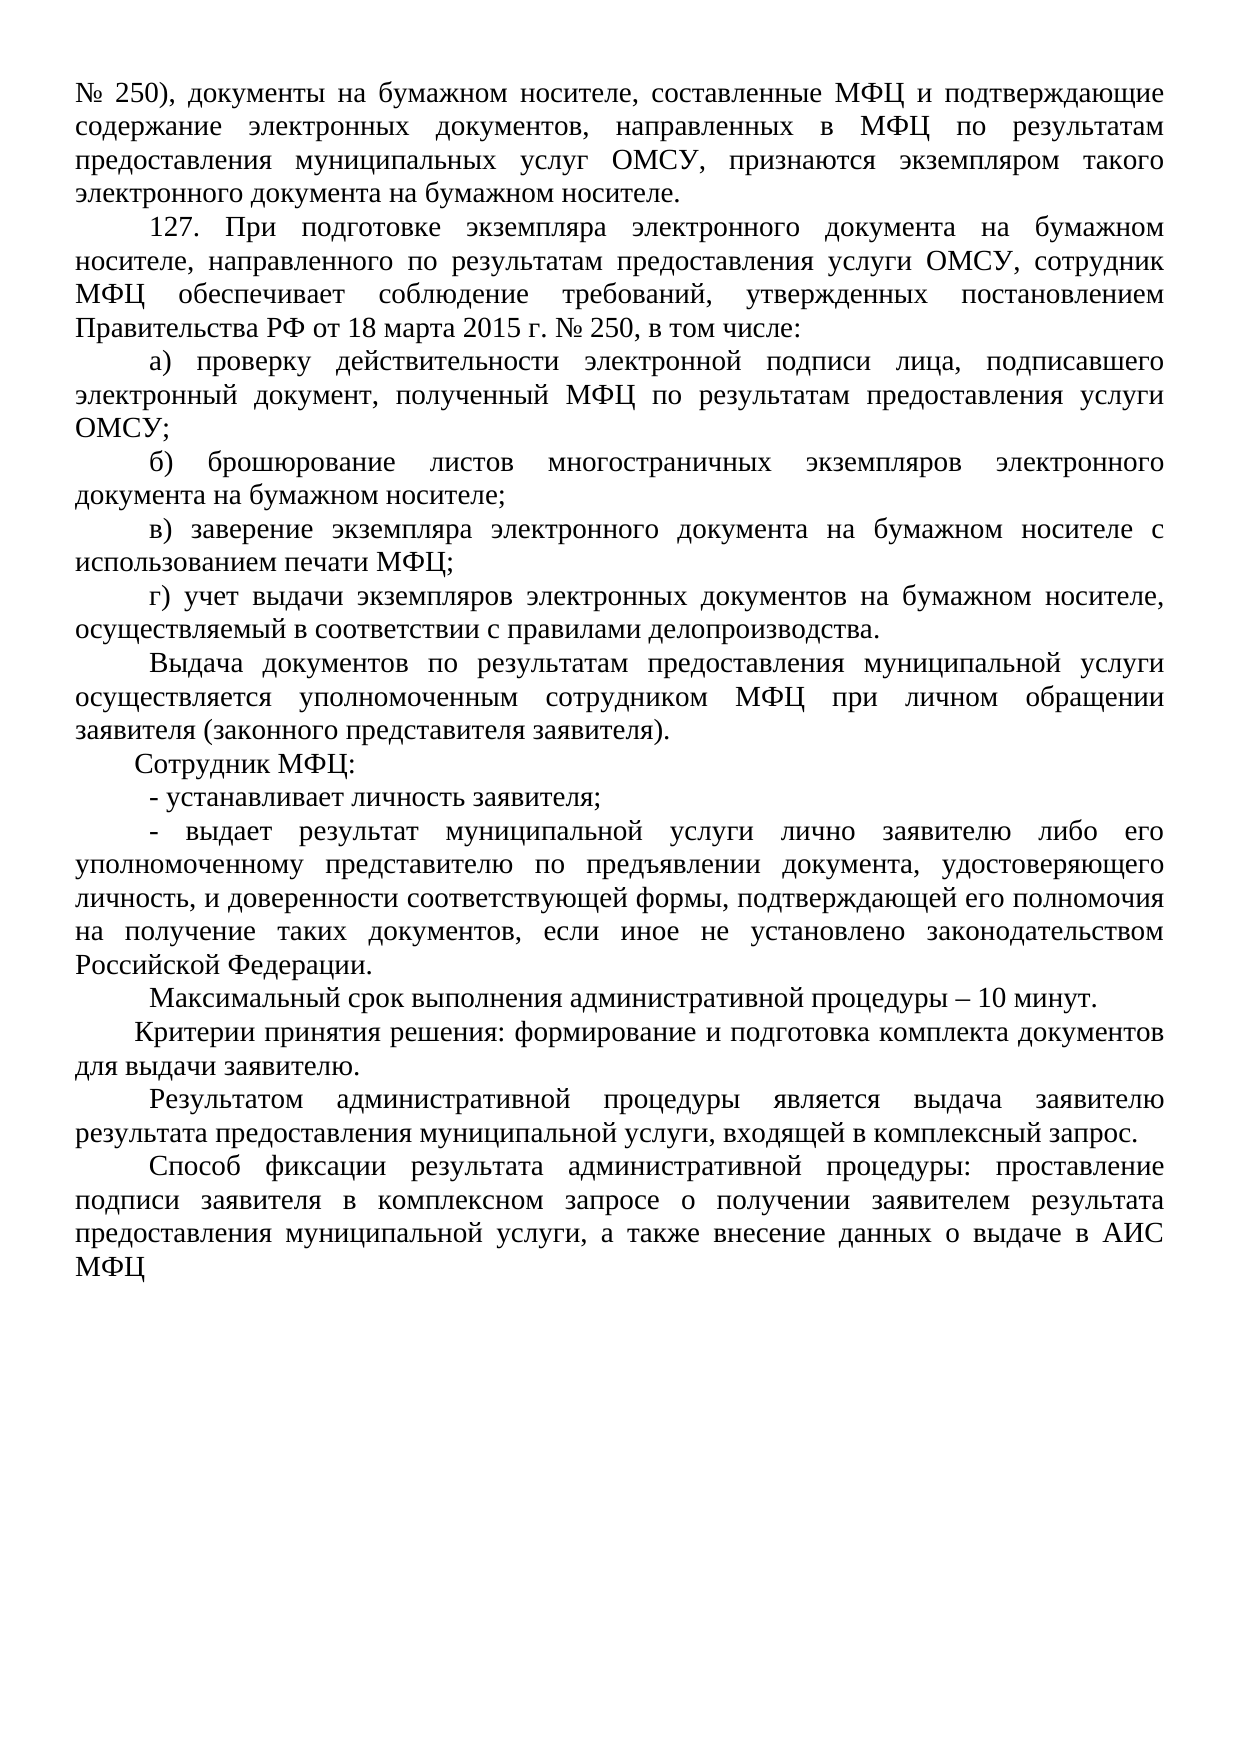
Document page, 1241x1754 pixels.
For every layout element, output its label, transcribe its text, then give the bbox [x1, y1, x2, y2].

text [75, 75, 1165, 209]
text Критерии принятия решения: формирование и подготовка комплекта документов для выдачи заявителю. [75, 1014, 1165, 1081]
text - выдает результат муниципальной услуги лично заявителю либо его уполномоченному представителю по предъявлении документа, удостоверяющего личность, и доверенности соответствующей формы, подтверждающей его полномочия на получение таких документов, если иное не установлено законодательством Российской Федерации. [75, 813, 1165, 981]
text 127. При подготовке экземпляра электронного документа на бумажном носителе, направленного по результатам предоставления услуги ОМСУ, сотрудник МФЦ обеспечивает соблюдение требований, утвержденных постановлением Правительства РФ от 18 марта 2015 г. № 250, в том числе: [75, 209, 1165, 343]
text Выдача документов по результатам предоставления муниципальной услуги осуществляется уполномоченным сотрудником МФЦ при личном обращении заявителя (законного представителя заявителя). [75, 645, 1165, 746]
text Максимальный срок выполнения административной процедуры – 10 минут. [75, 981, 1165, 1014]
text Сотрудник МФЦ: [75, 746, 1165, 779]
text Способ фиксации результата административной процедуры: проставление подписи заявителя в комплексном запросе о получении заявителем результата предоставления муниципальной услуги, а также внесение данных о выдаче в АИС МФЦ [75, 1148, 1165, 1282]
text а) проверку действительности электронной подписи лица, подписавшего электронный документ, полученный МФЦ по результатам предоставления услуги ОМСУ; [75, 343, 1165, 444]
text б) брошюрование листов многостраничных экземпляров электронного документа на бумажном носителе; [75, 444, 1165, 511]
text - устанавливает личность заявителя; [75, 779, 1165, 813]
text г) учет выдачи экземпляров электронных документов на бумажном носителе, осуществляемый в соответствии с правилами делопроизводства. [75, 578, 1165, 645]
text Результатом административной процедуры является выдача заявителю результата предоставления муниципальной услуги, входящей в комплексный запрос. [75, 1081, 1165, 1148]
text в) заверение экземпляра электронного документа на бумажном носителе с использованием печати МФЦ; [75, 511, 1165, 578]
